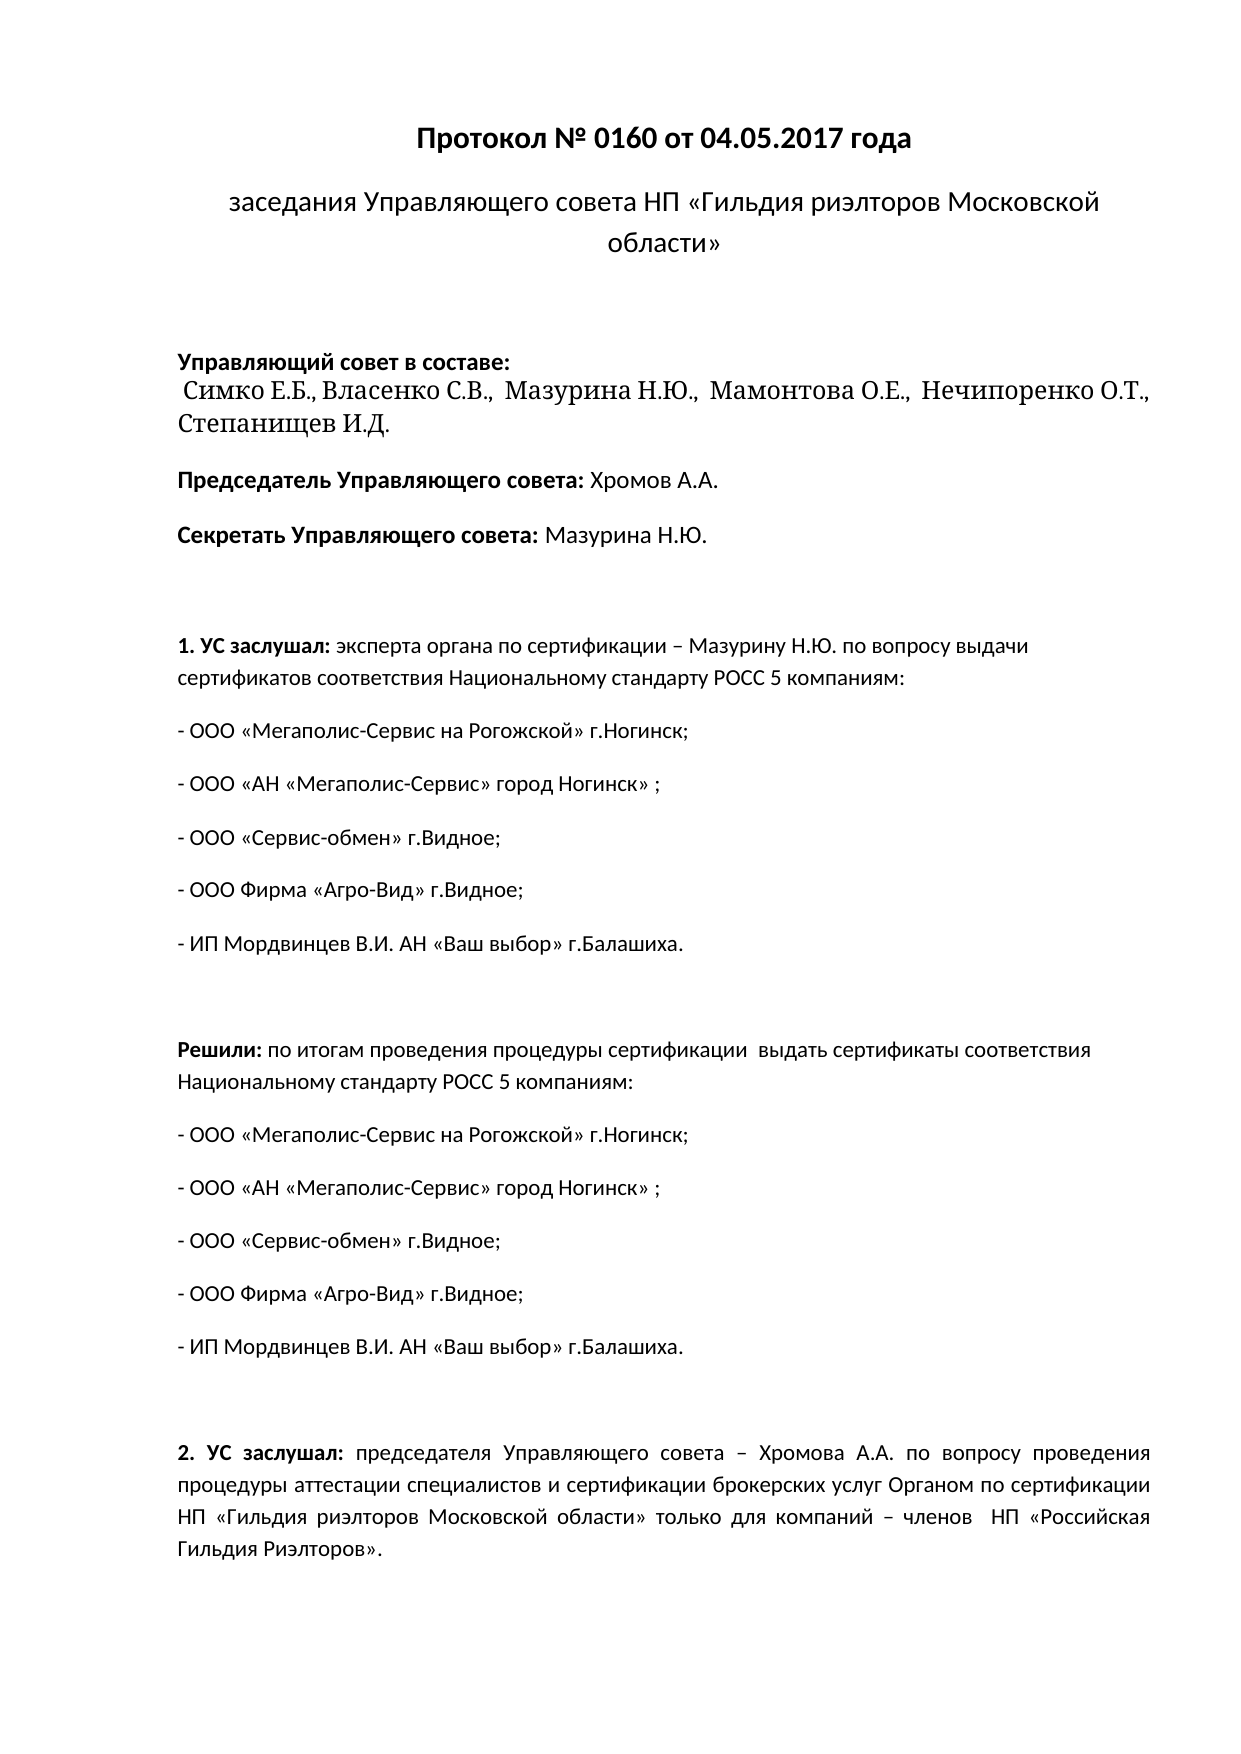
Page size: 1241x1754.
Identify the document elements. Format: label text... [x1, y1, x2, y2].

text Протокол № 0160 от 04.05.2017 года [177, 118, 1152, 156]
text - ИП Мордвинцев В.И. АН «Ваш выбор» г.Балашиха. [177, 1332, 1152, 1360]
text Симко Е.Б., Власенко С.В., Мазурина Н.Ю., Мамонтова О.Е., Нечипоренко О.Т., Степанищев И.Д. [177, 377, 1152, 439]
text - ООО «АН «Мегаполис-Сервис» город Ногинск» ; [177, 769, 1152, 798]
text - ООО «Сервис-обмен» г.Видное; [177, 823, 1152, 851]
text 1. УС заслушал: эксперта органа по сертификации – Мазурину Н.Ю. по вопросу выдачи сертификатов соответствия Национальному стандарту РОСС 5 компаниям: [177, 631, 1152, 692]
text Решили: по итогам проведения процедуры сертификации выдать сертификаты соответствия Национальному стандарту РОСС 5 компаниям: [177, 1035, 1152, 1095]
text - ООО «АН «Мегаполис-Сервис» город Ногинск» ; [177, 1173, 1152, 1201]
text Управляющий совет в составе: [177, 346, 1152, 377]
text - ООО Фирма «Агро-Вид» г.Видное; [177, 876, 1152, 904]
text - ООО «Мегаполис-Сервис на Рогожской» г.Ногинск; [177, 717, 1152, 744]
text - ООО «Мегаполис-Сервис на Рогожской» г.Ногинск; [177, 1120, 1152, 1148]
text Председатель Управляющего совета: Хромов А.А. [177, 464, 1152, 494]
text заседания Управляющего совета НП «Гильдия риэлторов Московской области» [177, 183, 1152, 259]
text 2. УС заслушал: председателя Управляющего совета – Хромова А.А. по вопросу проведения процедуры аттестации специалистов и сертификации брокерских услуг Органом по сертификации НП «Гильдия риэлторов Московской области» только для компаний – членов НП «Российская Гильдия Риэлторов». [177, 1438, 1152, 1563]
text - ИП Мордвинцев В.И. АН «Ваш выбор» г.Балашиха. [177, 929, 1152, 957]
text - ООО Фирма «Агро-Вид» г.Видное; [177, 1279, 1152, 1307]
text - ООО «Сервис-обмен» г.Видное; [177, 1226, 1152, 1254]
text Секретать Управляющего совета: Мазурина Н.Ю. [177, 520, 1152, 550]
